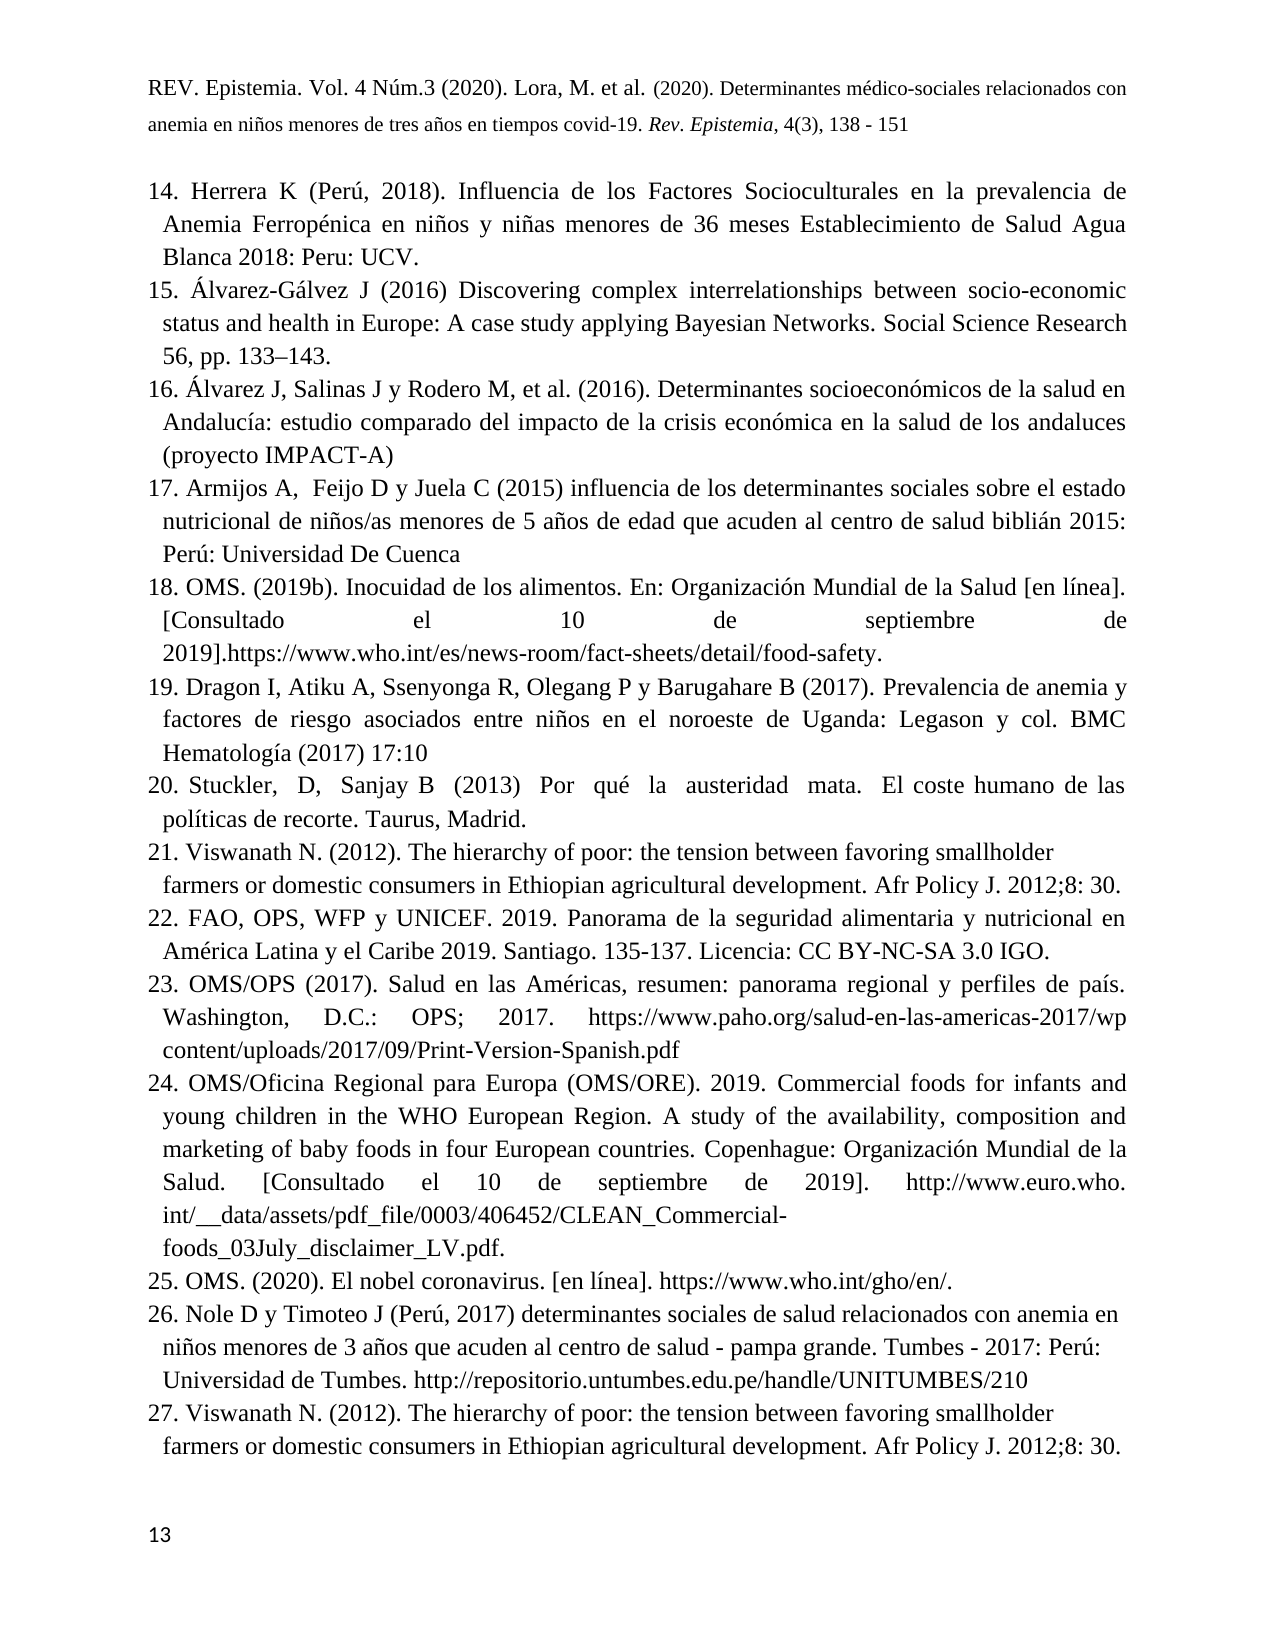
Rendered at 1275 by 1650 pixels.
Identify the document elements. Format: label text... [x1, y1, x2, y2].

text 14. Herrera K (Perú, 2018). Influencia de los Factores Socioculturales en la prevalencia de Anemia Ferropénica en niños y niñas menores de 36 meses Establecimiento de Salud Agua Blanca 2018: Peru: UCV. [148, 176, 1127, 271]
text 18. OMS. (2019b). Inocuidad de los alimentos. En: Organización Mundial de la Salud [en línea]. [Consultado el 10 de septiembre de 2019].https://www.who.int/es/news-room/fact-sheets/detail/food-safety. [148, 572, 1127, 667]
text 19. Dragon I, Atiku A, Ssenyonga R, Olegang P y Barugahare B (2017). Prevalencia de anemia y factores de riesgo asociados entre niños en el noroeste de Uganda: Legason y col. BMC Hematología (2017) 17:10 [148, 672, 1127, 766]
text 26. Nole D y Timoteo J (Perú, 2017) determinantes sociales de salud relacionados con anemia en niños menores de 3 años que acuden al centro de salud - pampa grande. Tumbes - 2017: Perú: Universidad de Tumbes. http://repositorio.untumbes.edu.pe/handle/UNITUMBES/210 [148, 1299, 1127, 1394]
text 23. OMS/OPS (2017). Salud en las Américas, resumen: panorama regional y perfiles de país. Washington, D.C.: OPS; 2017. https://www.paho.org/salud-en-las-americas-2017/wp content/uploads/2017/09/Print-Version-Spanish.pdf [148, 969, 1127, 1063]
text 27. Viswanath N. (2012). The hierarchy of poor: the tension between favoring smallholder farmers or domestic consumers in Ethiopian agricultural development. Afr Policy J. 2012;8: 30. [148, 1398, 1127, 1460]
text 15. Álvarez-Gálvez J (2016) Discovering complex interrelationships between socio-economic status and health in Europe: A case study applying Bayesian Networks. Social Science Research 56, pp. 133–143. [148, 275, 1127, 370]
text 17. Armijos A, Feijo D y Juela C (2015) influencia de los determinantes sociales sobre el estado nutricional de niños/as menores de 5 años de edad que acuden al centro de salud biblián 2015: Perú: Universidad De Cuenca [148, 473, 1127, 568]
text 22. FAO, OPS, WFP y UNICEF. 2019. Panorama de la seguridad alimentaria y nutricional en América Latina y el Caribe 2019. Santiago. 135-137. Licencia: CC BY-NC-SA 3.0 IGO. [148, 903, 1127, 964]
text 25. OMS. (2020). El nobel coronavirus. [en línea]. https://www.who.int/gho/en/. [148, 1266, 1127, 1295]
text 16. Álvarez J, Salinas J y Rodero M, et al. (2016). Determinantes socioeconómicos de la salud en Andalucía: estudio comparado del impacto de la crisis económica en la salud de los andaluces (proyecto IMPACT-A) [148, 374, 1127, 469]
text 24. OMS/Oficina Regional para Europa (OMS/ORE). 2019. Commercial foods for infants and young children in the WHO European Region. A study of the availability, composition and marketing of baby foods in four European countries. Copenhague: Organización Mundial de la Salud. [Consultado el 10 de septiembre de 2019]. http://www.euro.who. int/__data/assets/pdf_file/0003/406452/CLEAN_Commercial-foods_03July_disclaimer_LV.pdf. [148, 1068, 1127, 1262]
text 20. Stuckler, D, Sanjay B (2013) Por qué la austeridad mata. El coste humano de las políticas de recorte. Taurus, Madrid. [148, 771, 1127, 832]
text 21. Viswanath N. (2012). The hierarchy of poor: the tension between favoring smallholder farmers or domestic consumers in Ethiopian agricultural development. Afr Policy J. 2012;8: 30. [148, 837, 1127, 898]
